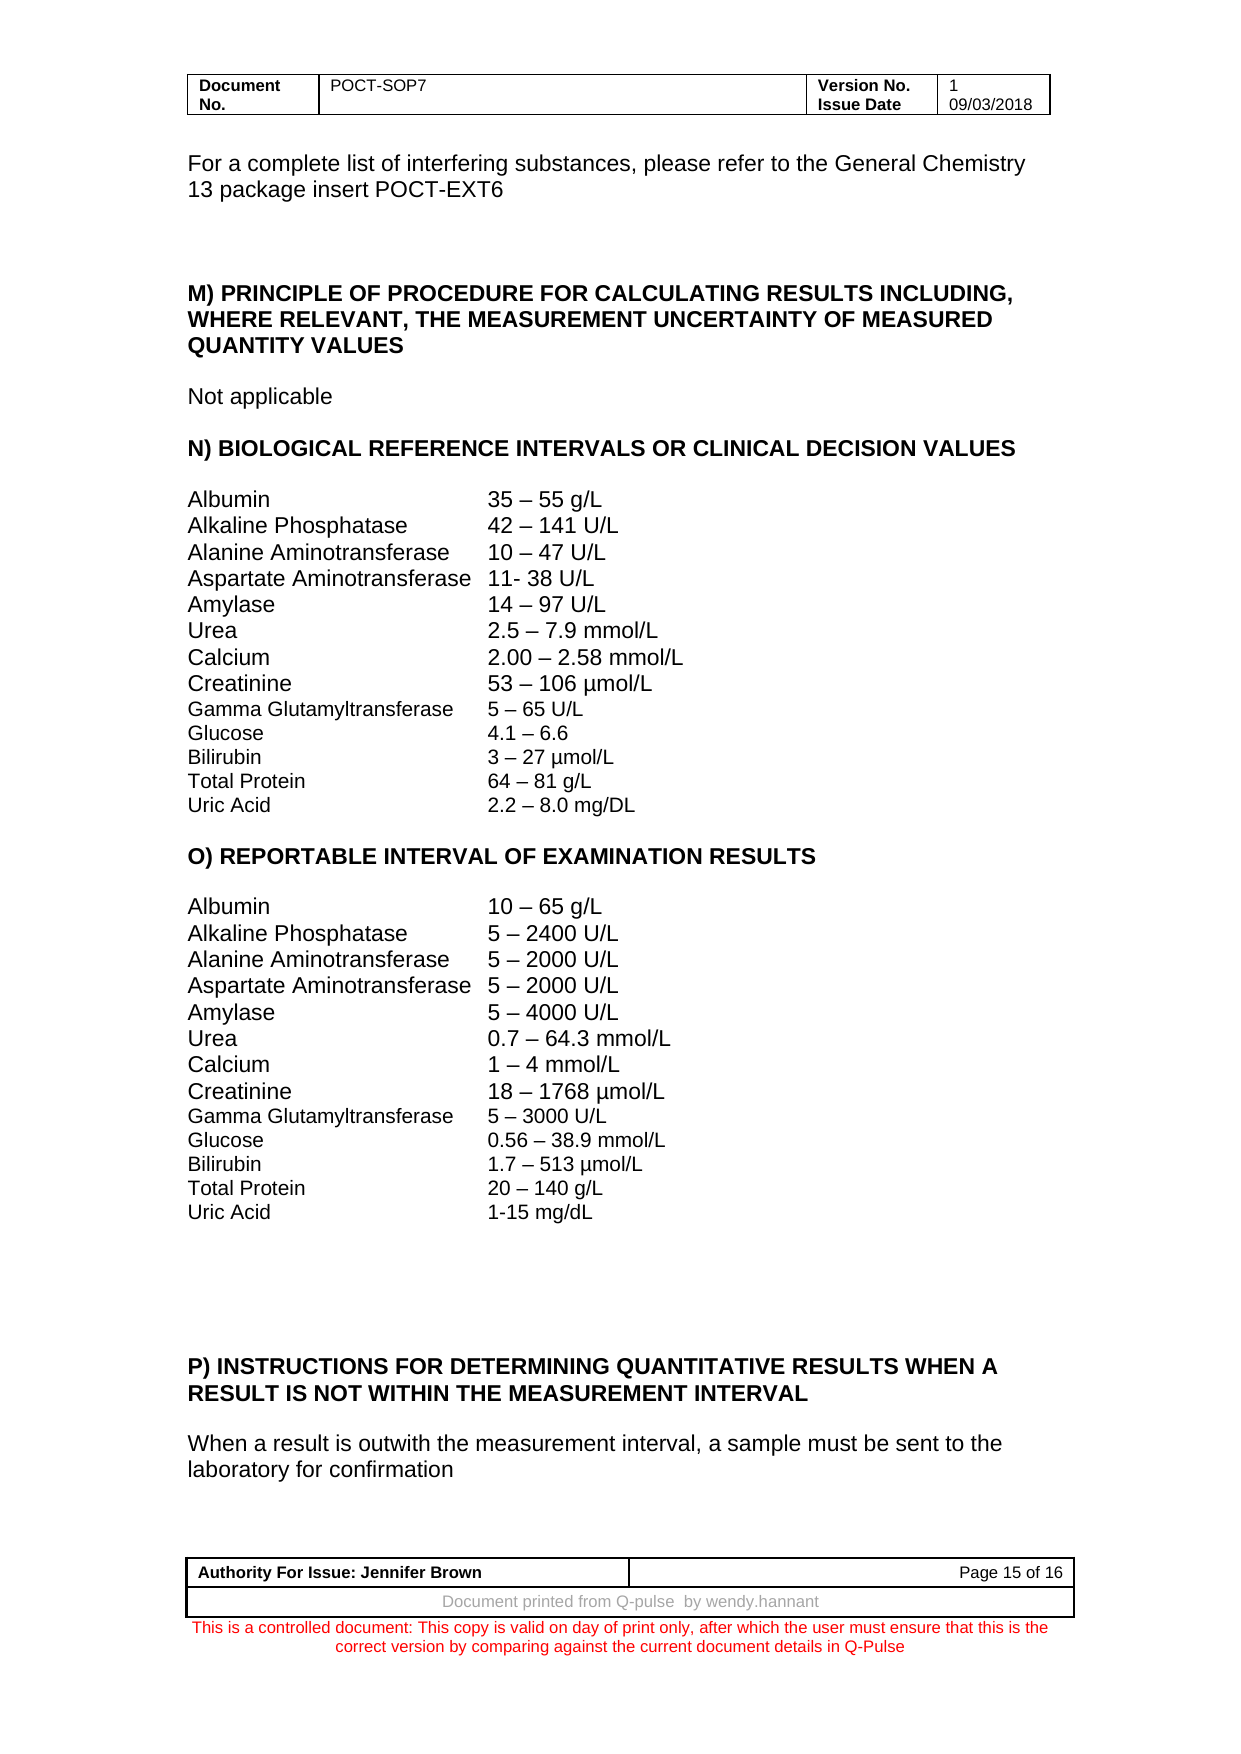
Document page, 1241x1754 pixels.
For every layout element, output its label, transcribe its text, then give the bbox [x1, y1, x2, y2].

text Not applicable [187, 383, 1053, 409]
text Alkaline Phosphatase 5 – 2400 U/L [187, 919, 1053, 946]
text Total Protein 20 – 140 g/L [187, 1176, 1053, 1200]
text Urea 0.7 – 64.3 mmol/L [187, 1025, 1053, 1051]
text Amylase 14 – 97 U/L [187, 591, 1053, 617]
subtitle n) Biological reference intervals or clinical decision values [187, 435, 1053, 462]
text Albumin 35 – 55 g/L [187, 486, 1053, 512]
text Calcium 1 – 4 mmol/L [187, 1051, 1053, 1078]
text Urea 2.5 – 7.9 mmol/L [187, 617, 1053, 644]
text Calcium 2.00 – 2.58 mmol/L [187, 644, 1053, 670]
subtitle p) Instructions for determining quantitative results when a result is not within the measurement interval [187, 1353, 1053, 1406]
text Gamma Glutamyltransferase 5 – 3000 U/L [187, 1104, 1053, 1128]
text Albumin 10 – 65 g/L [187, 893, 1053, 919]
text Creatinine 53 – 106 µmol/L [187, 670, 1053, 697]
text Alkaline Phosphatase 42 – 141 U/L [187, 512, 1053, 538]
text Aspartate Aminotransferase 5 – 2000 U/L [187, 972, 1053, 998]
text Uric Acid 1-15 mg/dL [187, 1200, 1053, 1224]
text Bilirubin 1.7 – 513 µmol/L [187, 1152, 1053, 1176]
text Amylase 5 – 4000 U/L [187, 998, 1053, 1025]
subtitle o) Reportable interval of examination results [187, 843, 1053, 869]
text Alanine Aminotransferase 10 – 47 U/L [187, 538, 1053, 565]
text Gamma Glutamyltransferase 5 – 65 U/L [187, 697, 1053, 721]
subtitle m) Principle of procedure for calculating results including, where relevant, the measurement uncertainty of measured quantity values [187, 279, 1053, 358]
text Aspartate Aminotransferase 11- 38 U/L [187, 565, 1053, 591]
text Alanine Aminotransferase 5 – 2000 U/L [187, 946, 1053, 972]
text Glucose 0.56 – 38.9 mmol/L [187, 1128, 1053, 1152]
text Total Protein 64 – 81 g/L [187, 768, 1053, 792]
text Bilirubin 3 – 27 µmol/L [187, 744, 1053, 768]
text Glucose 4.1 – 6.6 [187, 721, 1053, 744]
text When a result is outwith the measurement interval, a sample must be sent to the laboratory for confirmation [187, 1430, 1053, 1483]
text For a complete list of interfering substances, please refer to the General Chemistry 13 package insert POCT-EXT6 [187, 150, 1053, 203]
text Uric Acid 2.2 – 8.0 mg/DL [187, 792, 1053, 816]
text Creatinine 18 – 1768 µmol/L [187, 1078, 1053, 1104]
